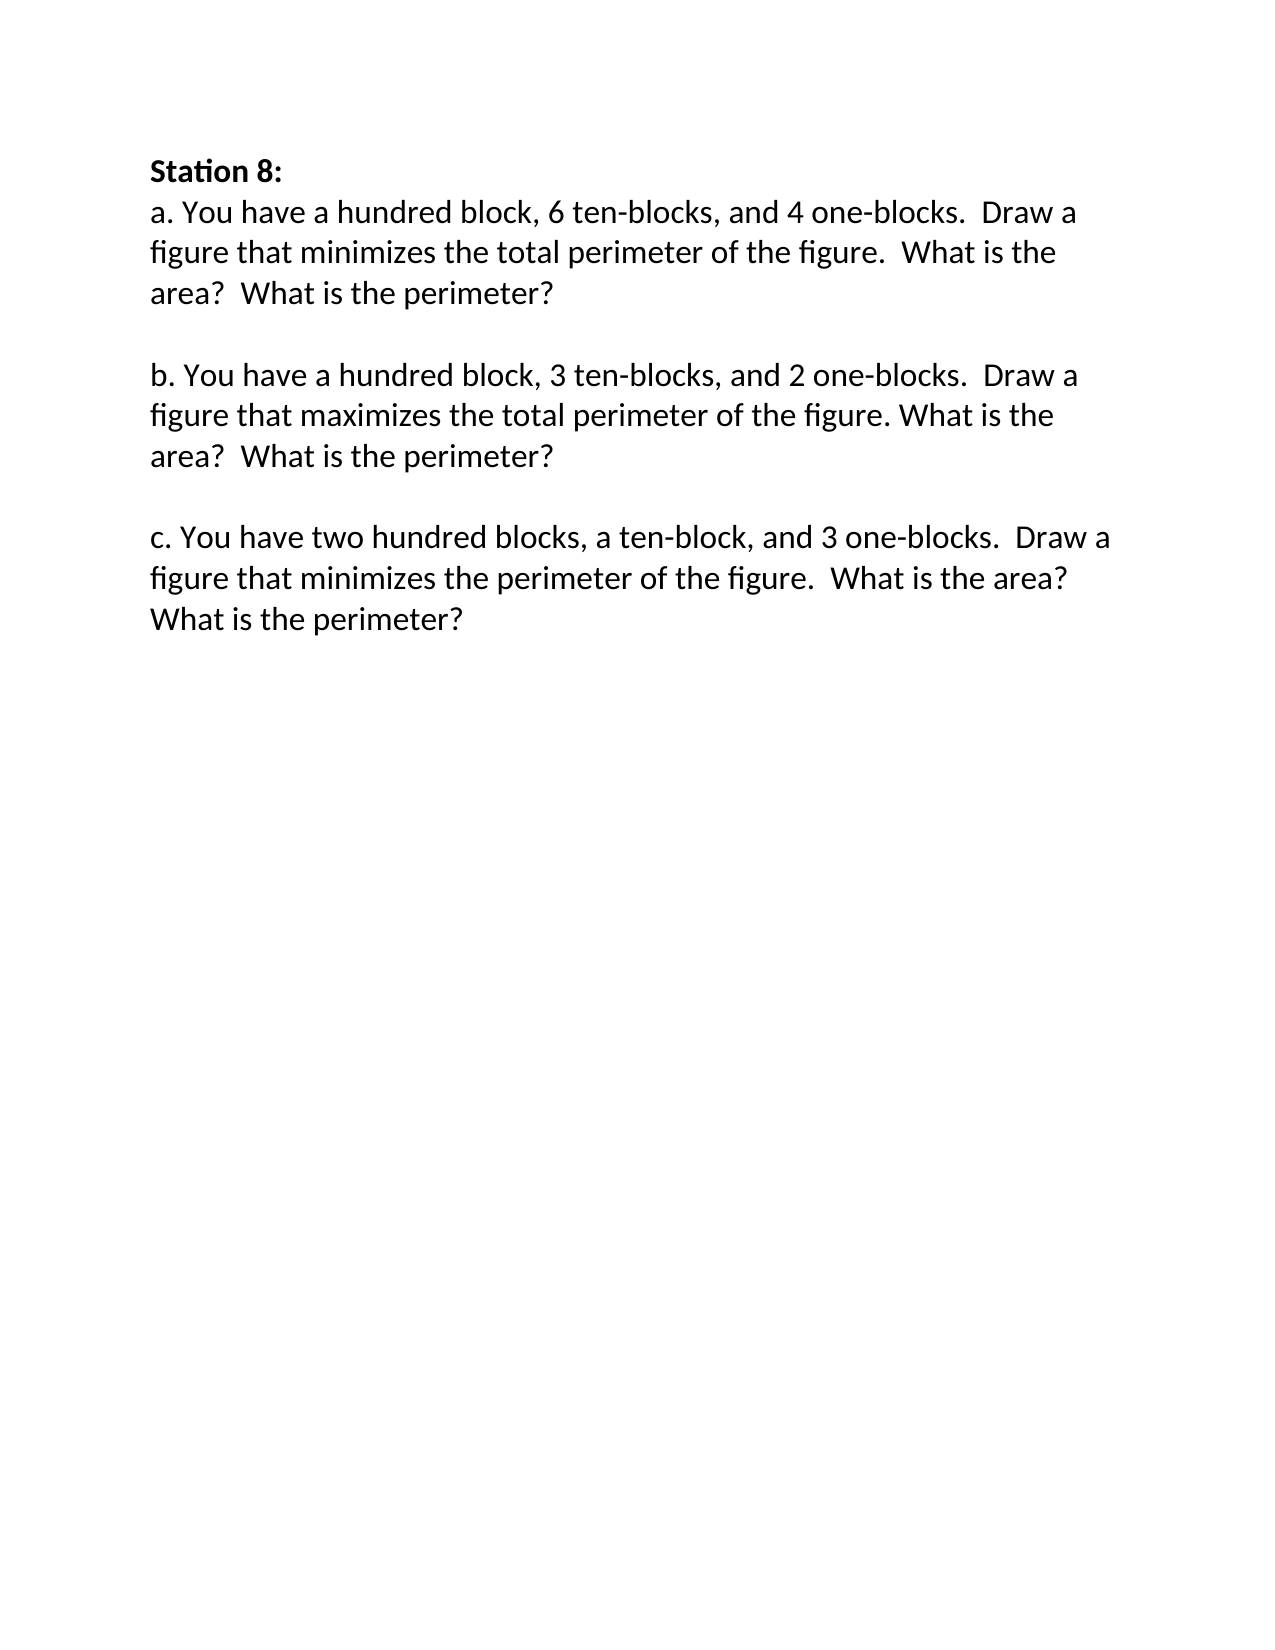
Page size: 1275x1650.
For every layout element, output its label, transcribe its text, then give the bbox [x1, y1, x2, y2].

text Station 8: [150, 150, 1125, 191]
text c. You have two hundred blocks, a ten-block, and 3 one-blocks. Draw a figure that minimizes the perimeter of the figure. What is the area? What is the perimeter? [150, 517, 1125, 639]
text a. You have a hundred block, 6 ten-blocks, and 4 one-blocks. Draw a figure that minimizes the total perimeter of the figure. What is the area? What is the perimeter? [150, 191, 1125, 313]
text b. You have a hundred block, 3 ten-blocks, and 2 one-blocks. Draw a figure that maximizes the total perimeter of the figure. What is the area? What is the perimeter? [150, 354, 1125, 476]
